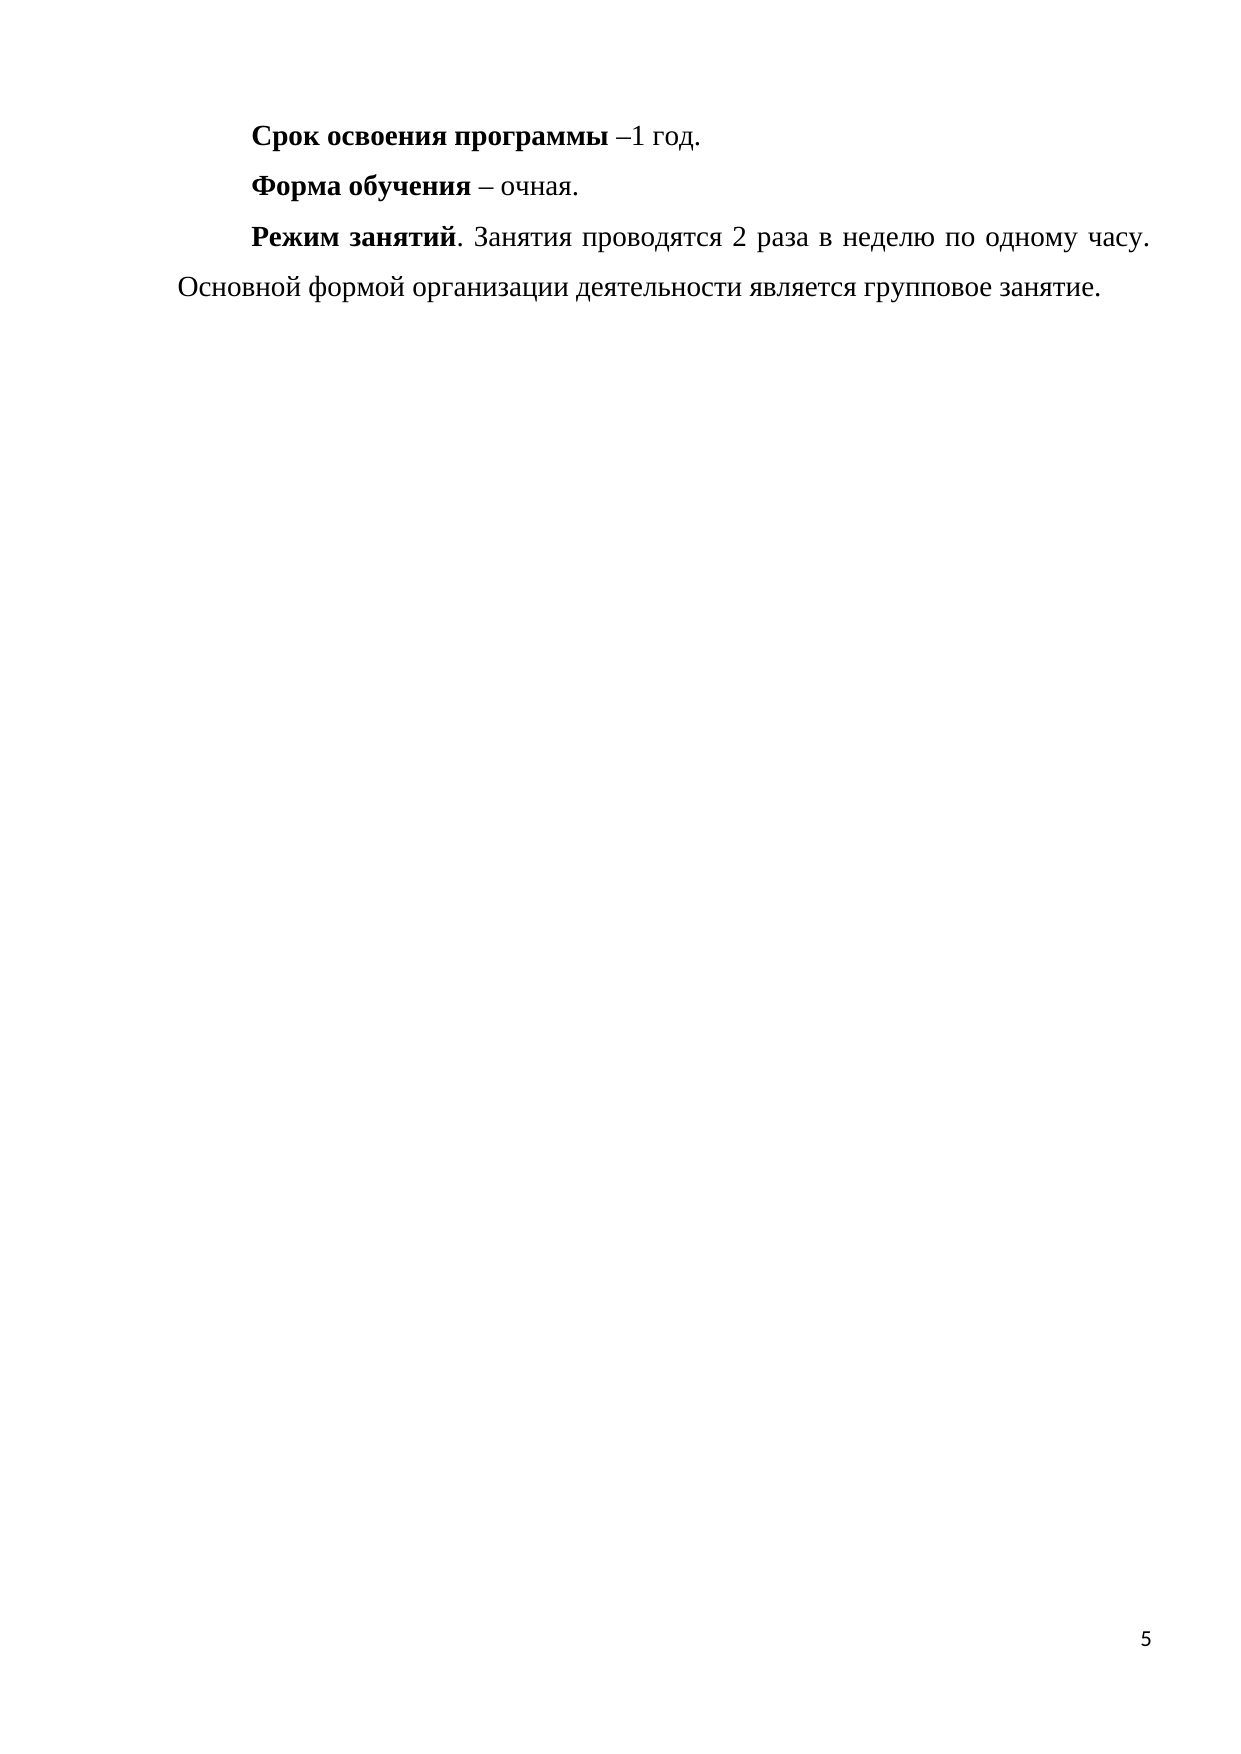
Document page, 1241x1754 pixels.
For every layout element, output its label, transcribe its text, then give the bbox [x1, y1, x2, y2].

text Форма обучения – очная. [177, 168, 1152, 202]
text Режим занятий. Занятия проводятся 2 раза в неделю по одному часу. Основной формой организации деятельности является групповое занятие. [177, 219, 1152, 303]
text Срок освоения программы –1 год. [177, 118, 1152, 152]
